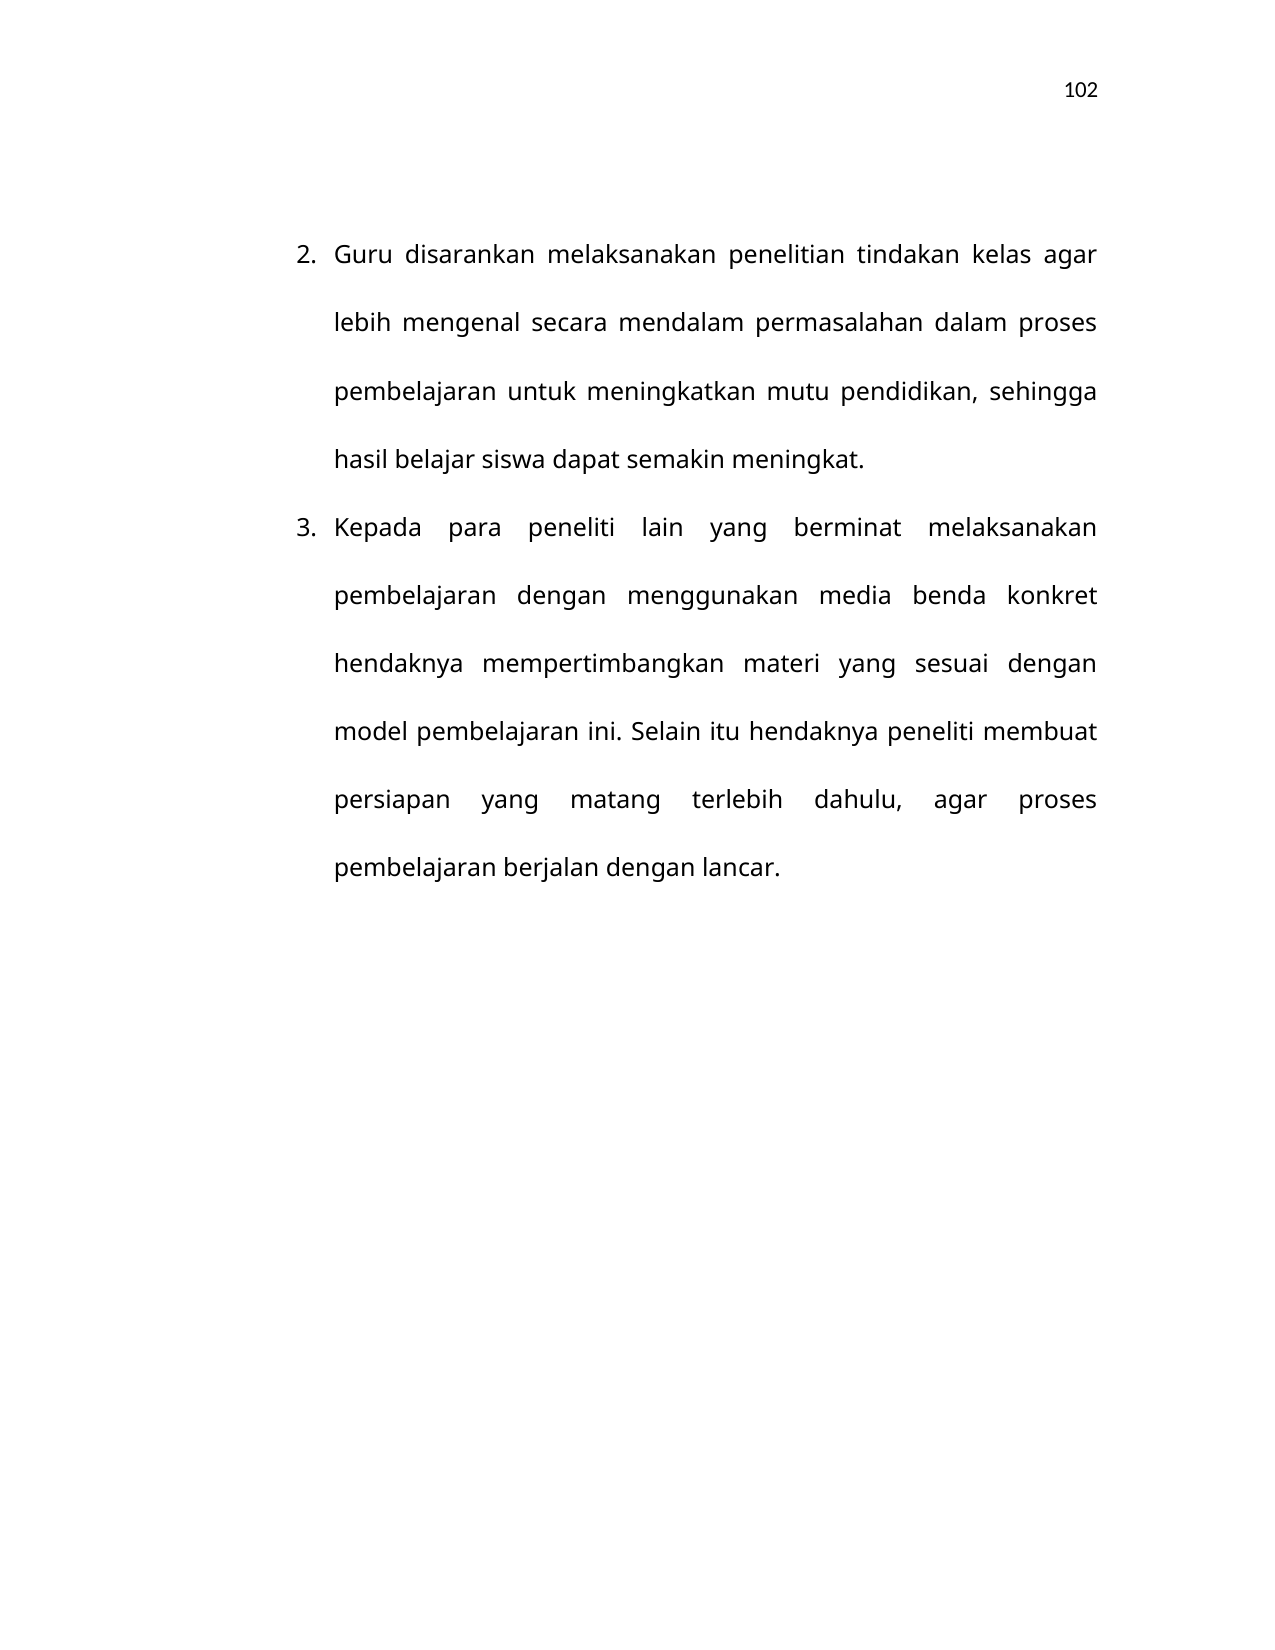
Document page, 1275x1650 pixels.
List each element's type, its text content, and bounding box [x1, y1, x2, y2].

list Kepada para peneliti lain yang berminat melaksanakan pembelajaran dengan menggunakan media benda konkret hendaknya mempertimbangkan materi yang sesuai dengan model pembelajaran ini. Selain itu hendaknya peneliti membuat persiapan yang matang terlebih dahulu, agar proses pembelajaran berjalan dengan lancar. [296, 509, 1098, 884]
list Guru disarankan melaksanakan penelitian tindakan kelas agar lebih mengenal secara mendalam permasalahan dalam proses pembelajaran untuk meningkatkan mutu pendidikan, sehingga hasil belajar siswa dapat semakin meningkat. [296, 237, 1098, 475]
